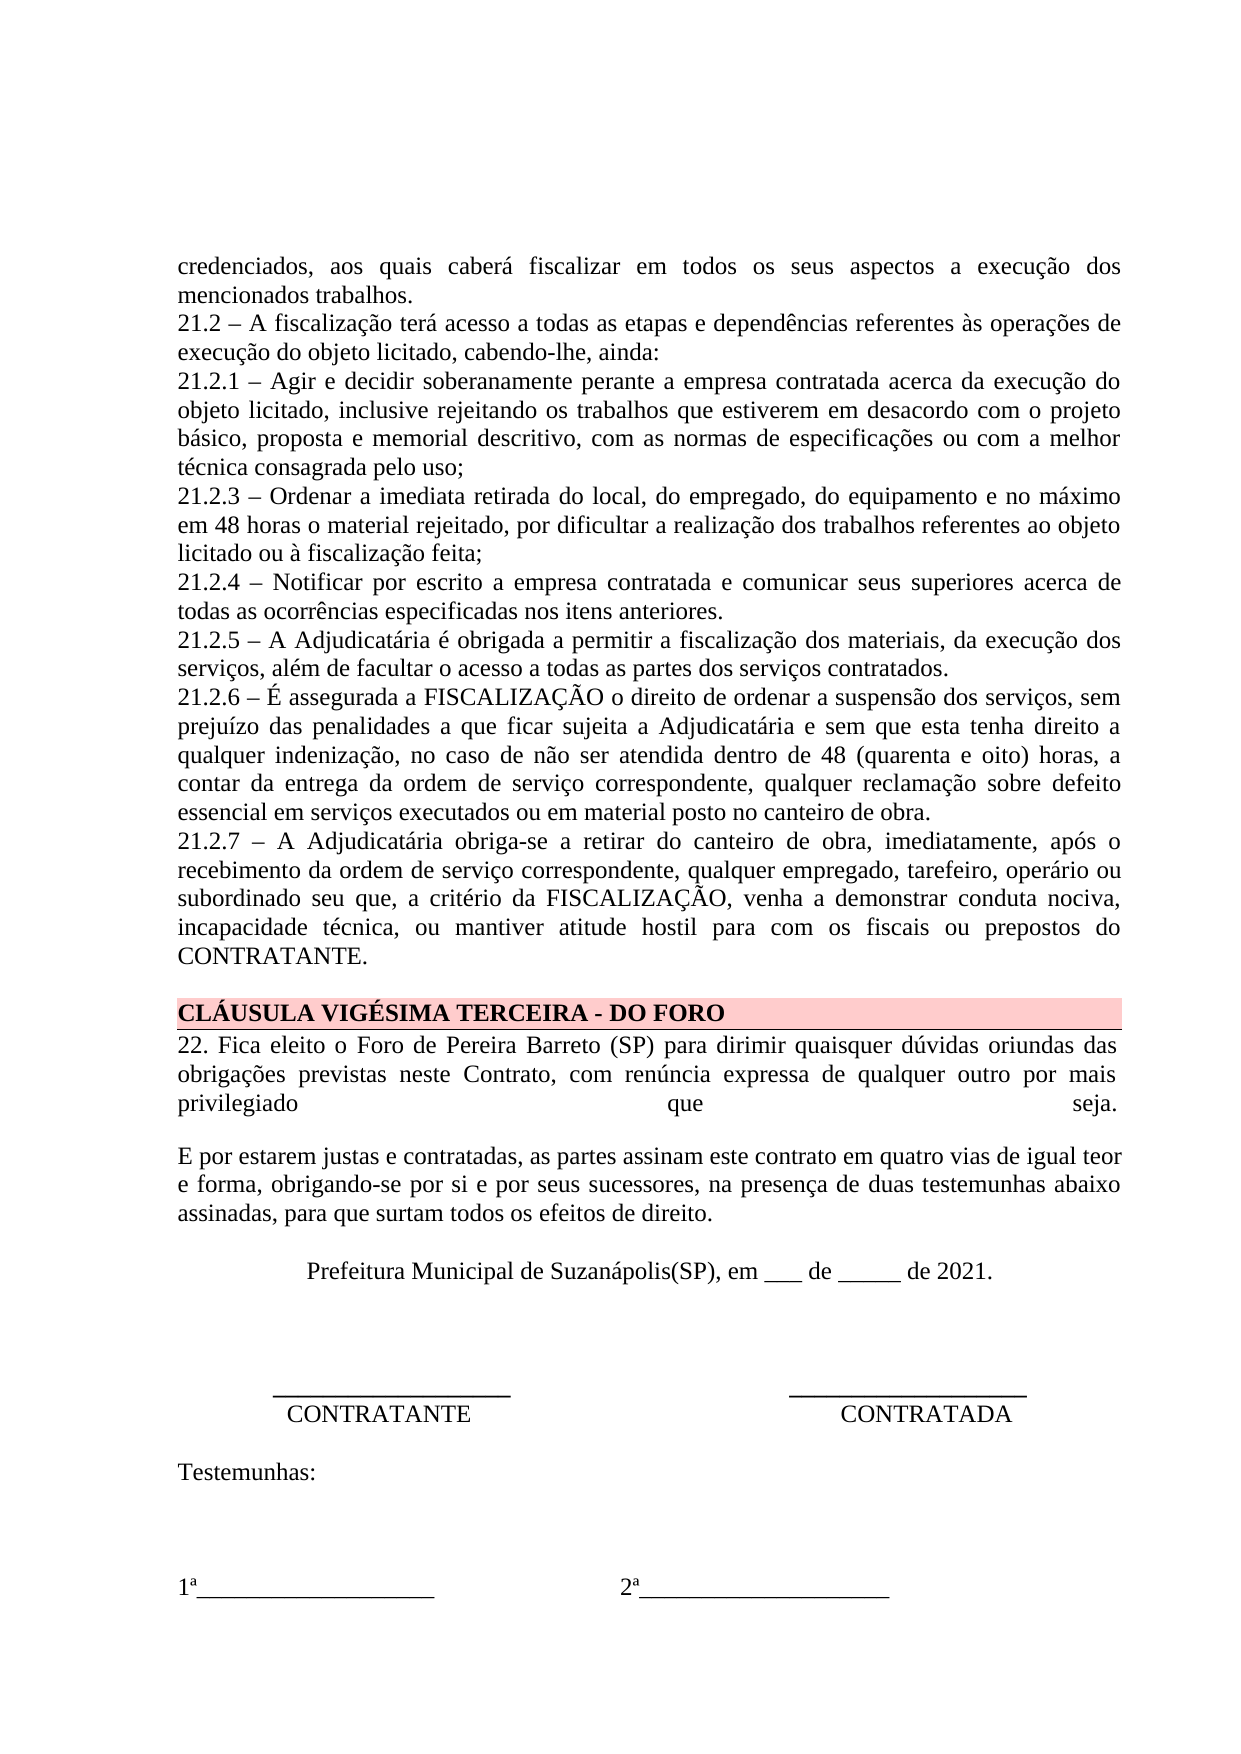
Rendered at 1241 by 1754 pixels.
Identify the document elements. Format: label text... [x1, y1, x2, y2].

text E por estarem justas e contratadas, as partes assinam este contrato em quatro vias de igual teor e forma, obrigando-se por si e por seus sucessores, na presença de duas testemunhas abaixo assinadas, para que surtam todos os efeitos de direito. [177, 1141, 1122, 1227]
text Prefeitura Municipal de Suzanápolis(SP), em ___ de _____ de 2021. [177, 1256, 1122, 1284]
text 21.2.7 – A Adjudicatária obriga-se a retirar do canteiro de obra, imediatamente, após o recebimento da ordem de serviço correspondente, qualquer empregado, tarefeiro, operário ou subordinado seu que, a critério da FISCALIZAÇÃO, venha a demonstrar conduta nociva, incapacidade técnica, ou mantiver atitude hostil para com os fiscais ou prepostos do CONTRATANTE. [177, 826, 1122, 970]
text CONTRATANTE CONTRATADA [177, 1399, 1122, 1428]
text 21.2.5 – A Adjudicatária é obrigada a permitir a fiscalização dos materiais, da execução dos serviços, além de facultar o acesso a todas as partes dos serviços contratados. [177, 625, 1122, 682]
text 22. Fica eleito o Foro de Pereira Barreto (SP) para dirimir quaisquer dúvidas oriundas das obrigações previstas neste Contrato, com renúncia expressa de qualquer outro por mais privilegiado que seja. [177, 1030, 1117, 1141]
text Testemunhas: [177, 1457, 1122, 1486]
text 21.2.6 – É assegurada a FISCALIZAÇÃO o direito de ordenar a suspensão dos serviços, sem prejuízo das penalidades a que ficar sujeita a Adjudicatária e sem que esta tenha direito a qualquer indenização, no caso de não ser atendida dentro de 48 (quarenta e oito) horas, a contar da entrega da ordem de serviço correspondente, qualquer reclamação sobre defeito essencial em serviços executados ou em material posto no canteiro de obra. [177, 682, 1122, 826]
text 21.2.1 – Agir e decidir soberanamente perante a empresa contratada acerca da execução do objeto licitado, inclusive rejeitando os trabalhos que estiverem em desacordo com o projeto básico, proposta e memorial descritivo, com as normas de especificações ou com a melhor técnica consagrada pelo uso; [177, 366, 1122, 481]
text CLÁUSULA VIGÉSIMA TERCEIRA - DO FORO [177, 998, 1122, 1029]
text 21.2.3 – Ordenar a imediata retirada do local, do empregado, do equipamento e no máximo em 48 horas o material rejeitado, por dificultar a realização dos trabalhos referentes ao objeto licitado ou à fiscalização feita; [177, 481, 1122, 567]
text ___________________ ___________________ [177, 1371, 1122, 1399]
text 21.2.4 – Notificar por escrito a empresa contratada e comunicar seus superiores acerca de todas as ocorrências especificadas nos itens anteriores. [177, 567, 1122, 625]
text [177, 251, 1122, 308]
text 21.2 – A fiscalização terá acesso a todas as etapas e dependências referentes às operações de execução do objeto licitado, cabendo-lhe, ainda: [177, 308, 1122, 366]
text 1ª___________________ 2ª____________________ [177, 1572, 1122, 1601]
